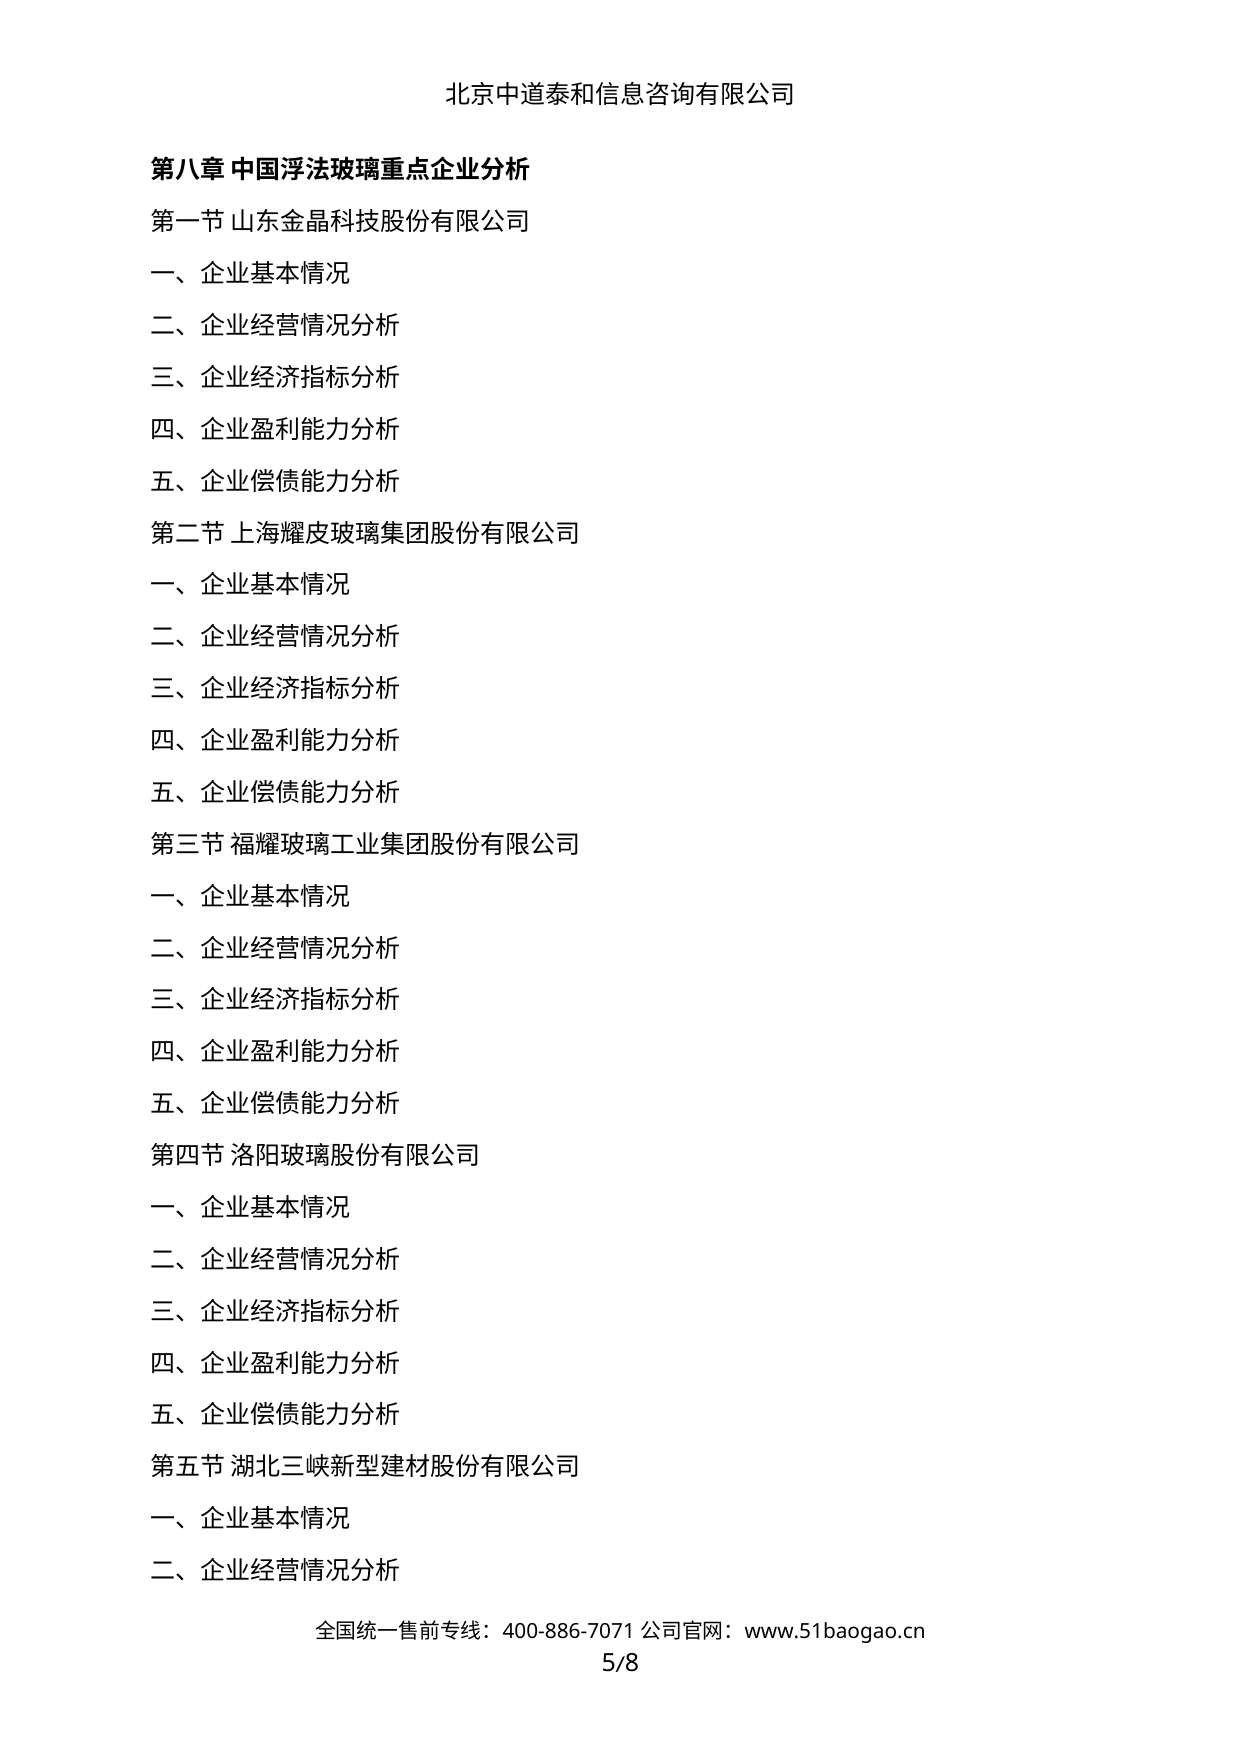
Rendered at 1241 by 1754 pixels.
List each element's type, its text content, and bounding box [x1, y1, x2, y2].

text 四、企业盈利能力分析 [150, 1032, 1090, 1068]
text 二、企业经营情况分析 [150, 928, 1090, 964]
text 二、企业经营情况分析 [150, 1551, 1090, 1587]
text 五、企业偿债能力分析 [150, 772, 1090, 809]
text 一、企业基本情况 [150, 254, 1090, 290]
text 二、企业经营情况分析 [150, 306, 1090, 342]
text 四、企业盈利能力分析 [150, 409, 1090, 446]
text 五、企业偿债能力分析 [150, 461, 1090, 497]
text 第三节 福耀玻璃工业集团股份有限公司 [150, 824, 1090, 861]
text 四、企业盈利能力分析 [150, 1343, 1090, 1379]
text 三、企业经济指标分析 [150, 1291, 1090, 1327]
text 第八章 中国浮法玻璃重点企业分析 [150, 150, 1090, 186]
text 五、企业偿债能力分析 [150, 1084, 1090, 1120]
text 第二节 上海耀皮玻璃集团股份有限公司 [150, 513, 1090, 549]
text 一、企业基本情况 [150, 565, 1090, 601]
text 一、企业基本情况 [150, 1499, 1090, 1535]
text 第四节 洛阳玻璃股份有限公司 [150, 1136, 1090, 1172]
text 一、企业基本情况 [150, 1187, 1090, 1224]
text 二、企业经营情况分析 [150, 617, 1090, 653]
text 第一节 山东金晶科技股份有限公司 [150, 202, 1090, 238]
text 三、企业经济指标分析 [150, 669, 1090, 705]
text 二、企业经营情况分析 [150, 1239, 1090, 1276]
text 第五节 湖北三峡新型建材股份有限公司 [150, 1447, 1090, 1483]
text 五、企业偿债能力分析 [150, 1395, 1090, 1431]
text 三、企业经济指标分析 [150, 357, 1090, 394]
text 三、企业经济指标分析 [150, 980, 1090, 1016]
text 四、企业盈利能力分析 [150, 721, 1090, 757]
text 一、企业基本情况 [150, 876, 1090, 912]
